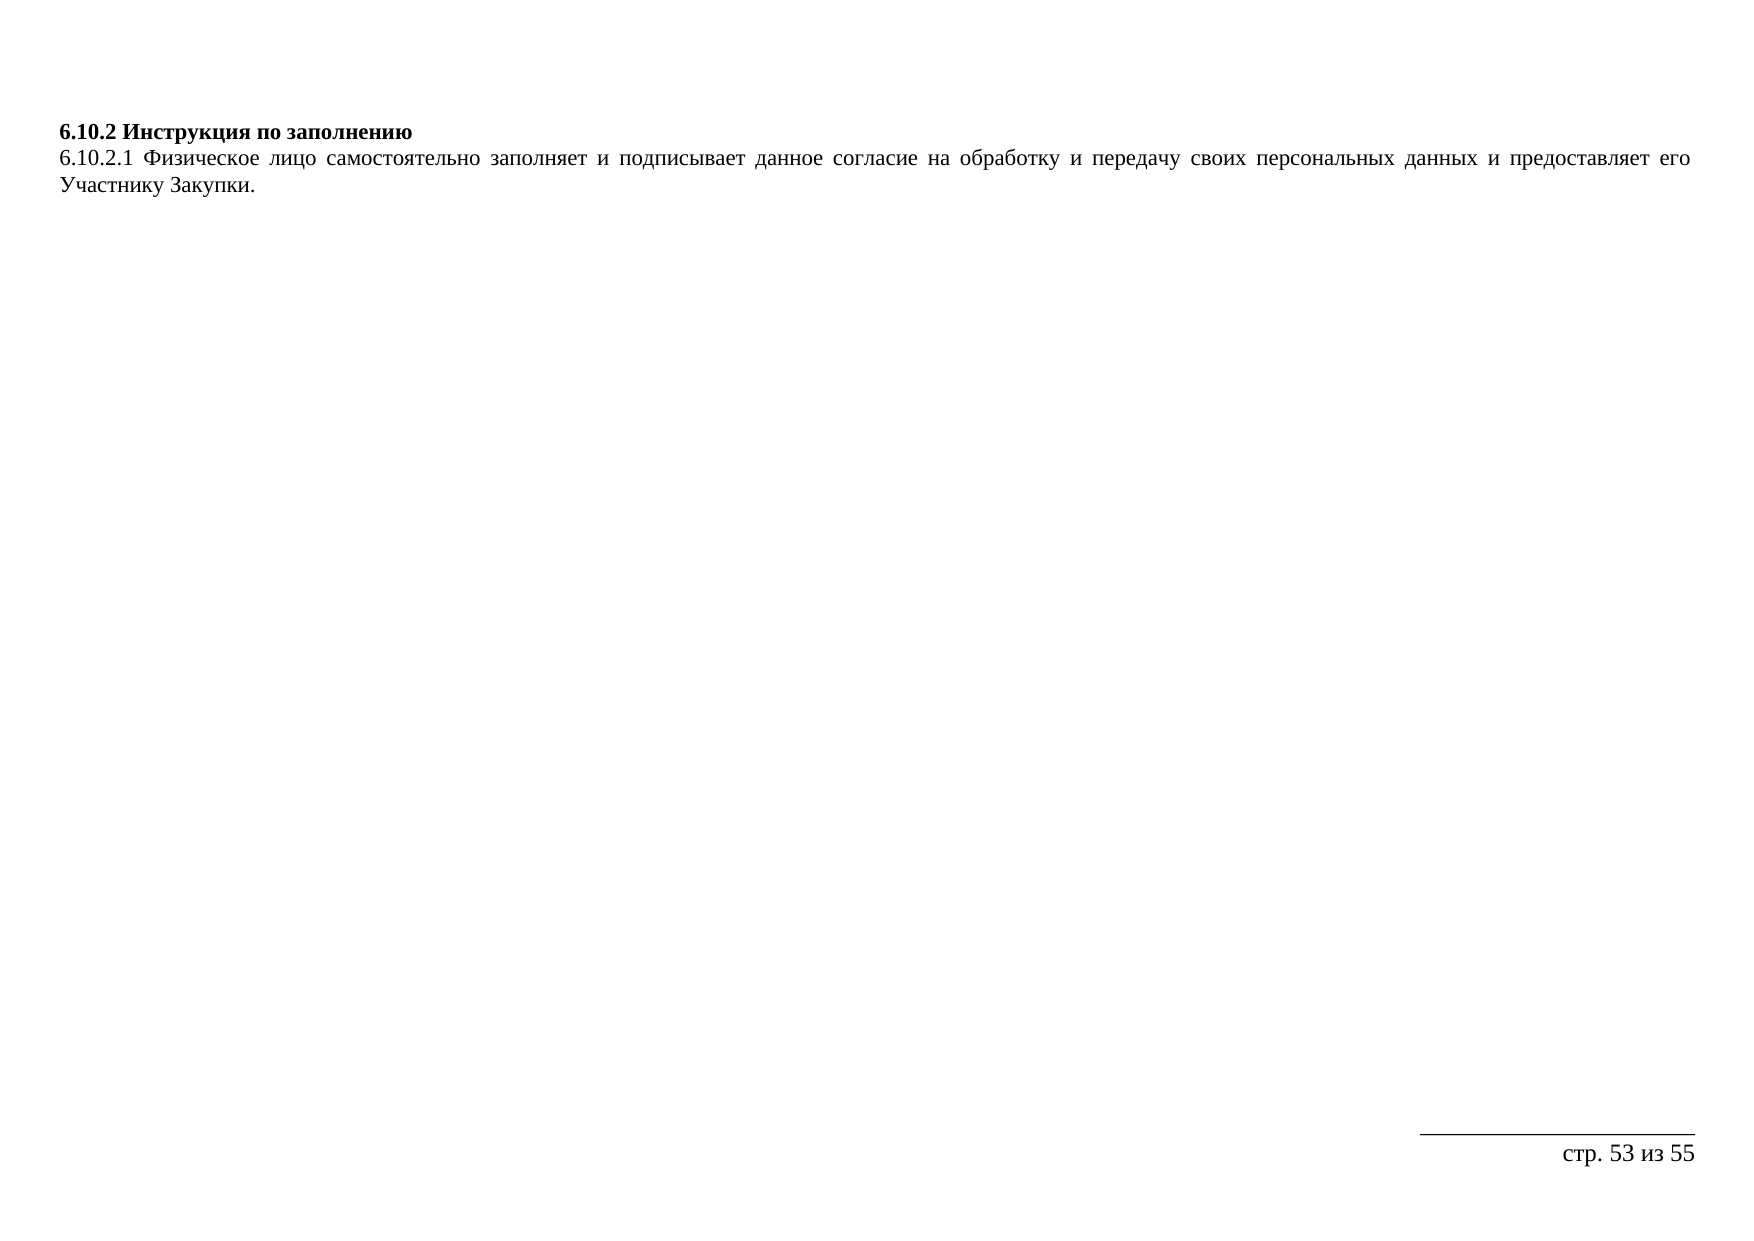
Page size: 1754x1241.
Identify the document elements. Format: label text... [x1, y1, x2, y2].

text 6.10.2 Инструкция по заполнению [59, 118, 1695, 144]
text 6.10.2.1 Физическое лицо самостоятельно заполняет и подписывает данное согласие на обработку и передачу своих персональных данных и предоставляет его Участнику Закупки. [59, 144, 1695, 197]
